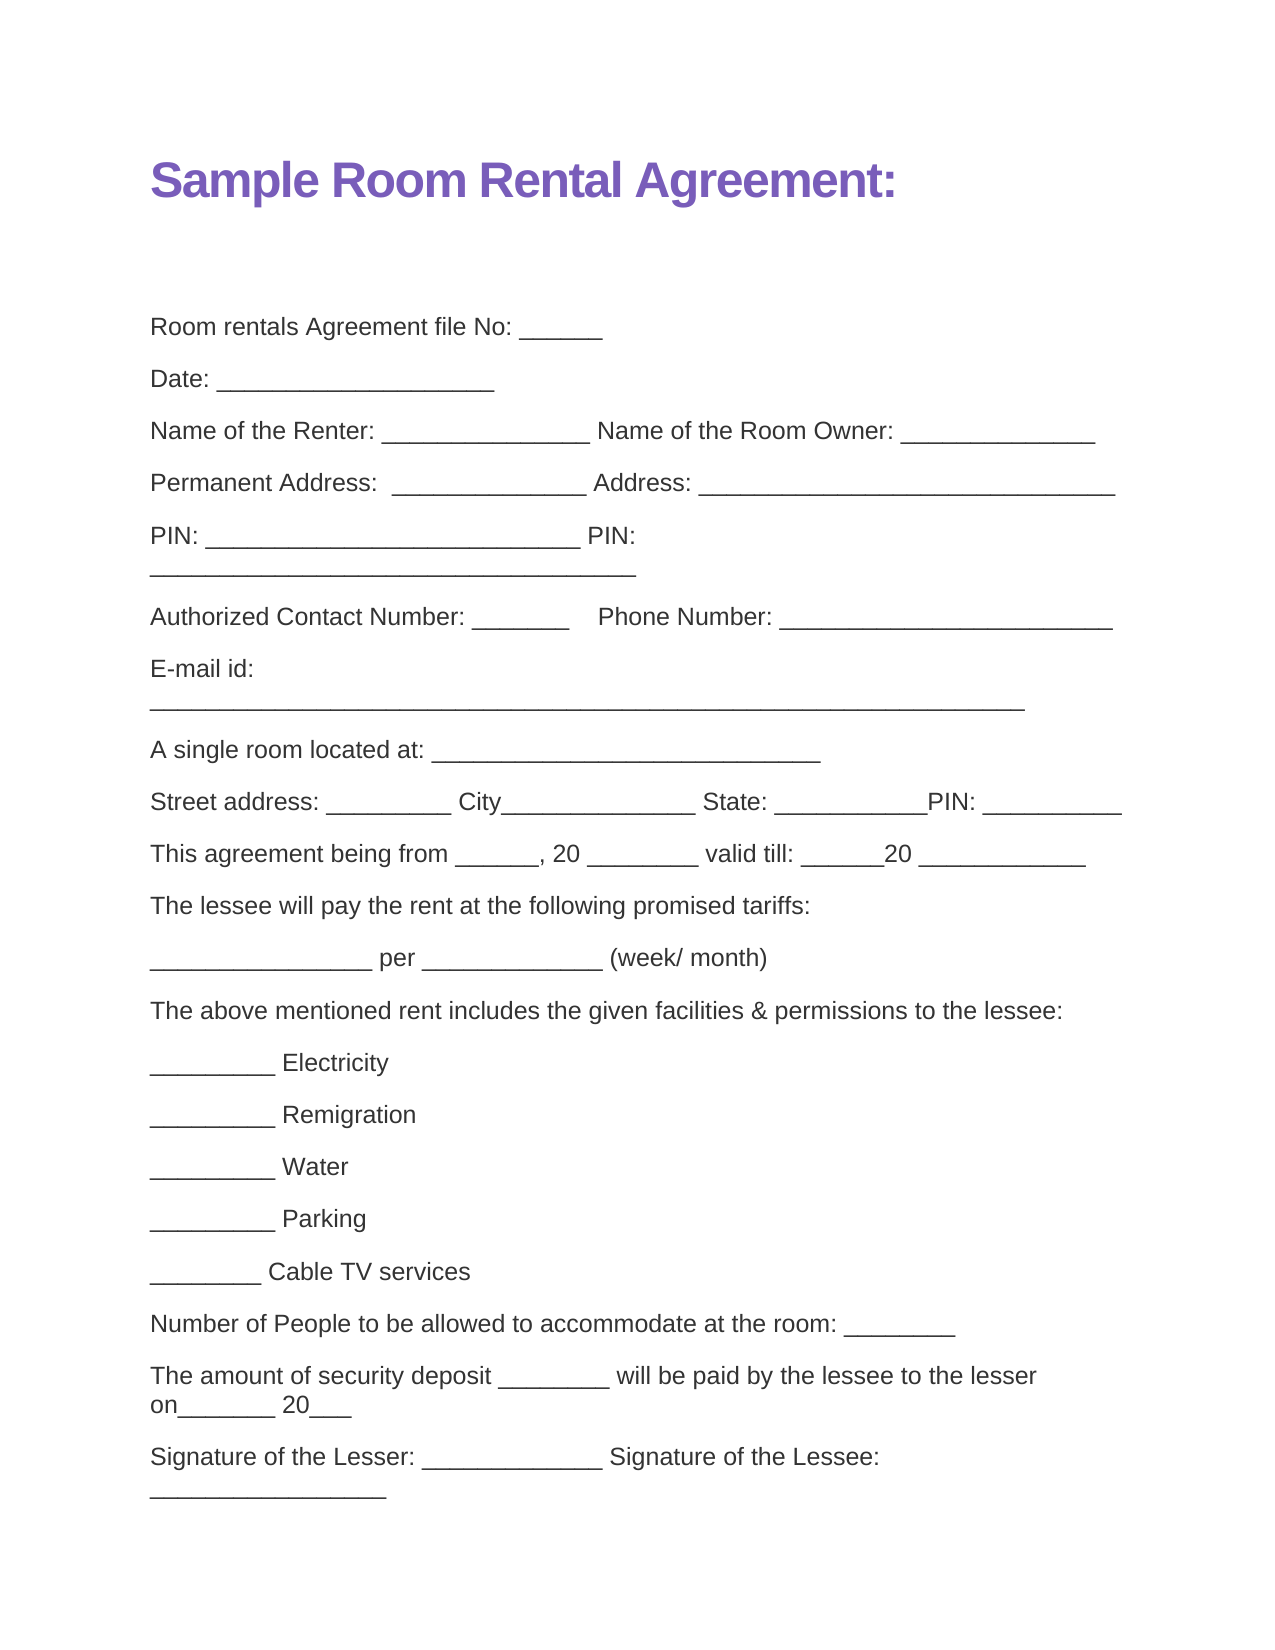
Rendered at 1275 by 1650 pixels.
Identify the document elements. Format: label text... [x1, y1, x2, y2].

text Permanent Address: ______________ Address: ______________________________ [150, 468, 1125, 497]
text PIN: ___________________________ PIN: ___________________________________ [150, 521, 1125, 578]
text _________ Remigration [150, 1100, 1125, 1129]
text Name of the Renter: _______________ Name of the Room Owner: ______________ [150, 416, 1125, 445]
text Date: ____________________ [150, 364, 1125, 393]
text This agreement being from ______, 20 ________ valid till: ______20 ____________ [150, 839, 1125, 868]
text ________________ per _____________ (week/ month) [150, 943, 1125, 972]
text E-mail id: _______________________________________________________________ [150, 654, 1125, 711]
text The above mentioned rent includes the given facilities & permissions to the lessee: [150, 996, 1125, 1024]
text Signature of the Lesser: _____________ Signature of the Lessee: _________________ [150, 1442, 1125, 1499]
text Sample Room Rental Agreement: [150, 150, 1125, 207]
text ________ Cable TV services [150, 1257, 1125, 1285]
text Authorized Contact Number: _______ Phone Number: ________________________ [150, 602, 1125, 630]
text The amount of security deposit ________ will be paid by the lessee to the lesser on_______ 20___ [150, 1361, 1125, 1418]
text Street address: _________ City______________ State: ___________PIN: __________ [150, 787, 1125, 816]
text A single room located at: ____________________________ [150, 735, 1125, 763]
text _________ Parking [150, 1204, 1125, 1233]
text Number of People to be allowed to accommodate at the room: ________ [150, 1309, 1125, 1337]
text Room rentals Agreement file No: ______ [150, 312, 1125, 341]
text The lessee will pay the rent at the following promised tariffs: [150, 891, 1125, 920]
text _________ Electricity [150, 1048, 1125, 1077]
text _________ Water [150, 1152, 1125, 1181]
